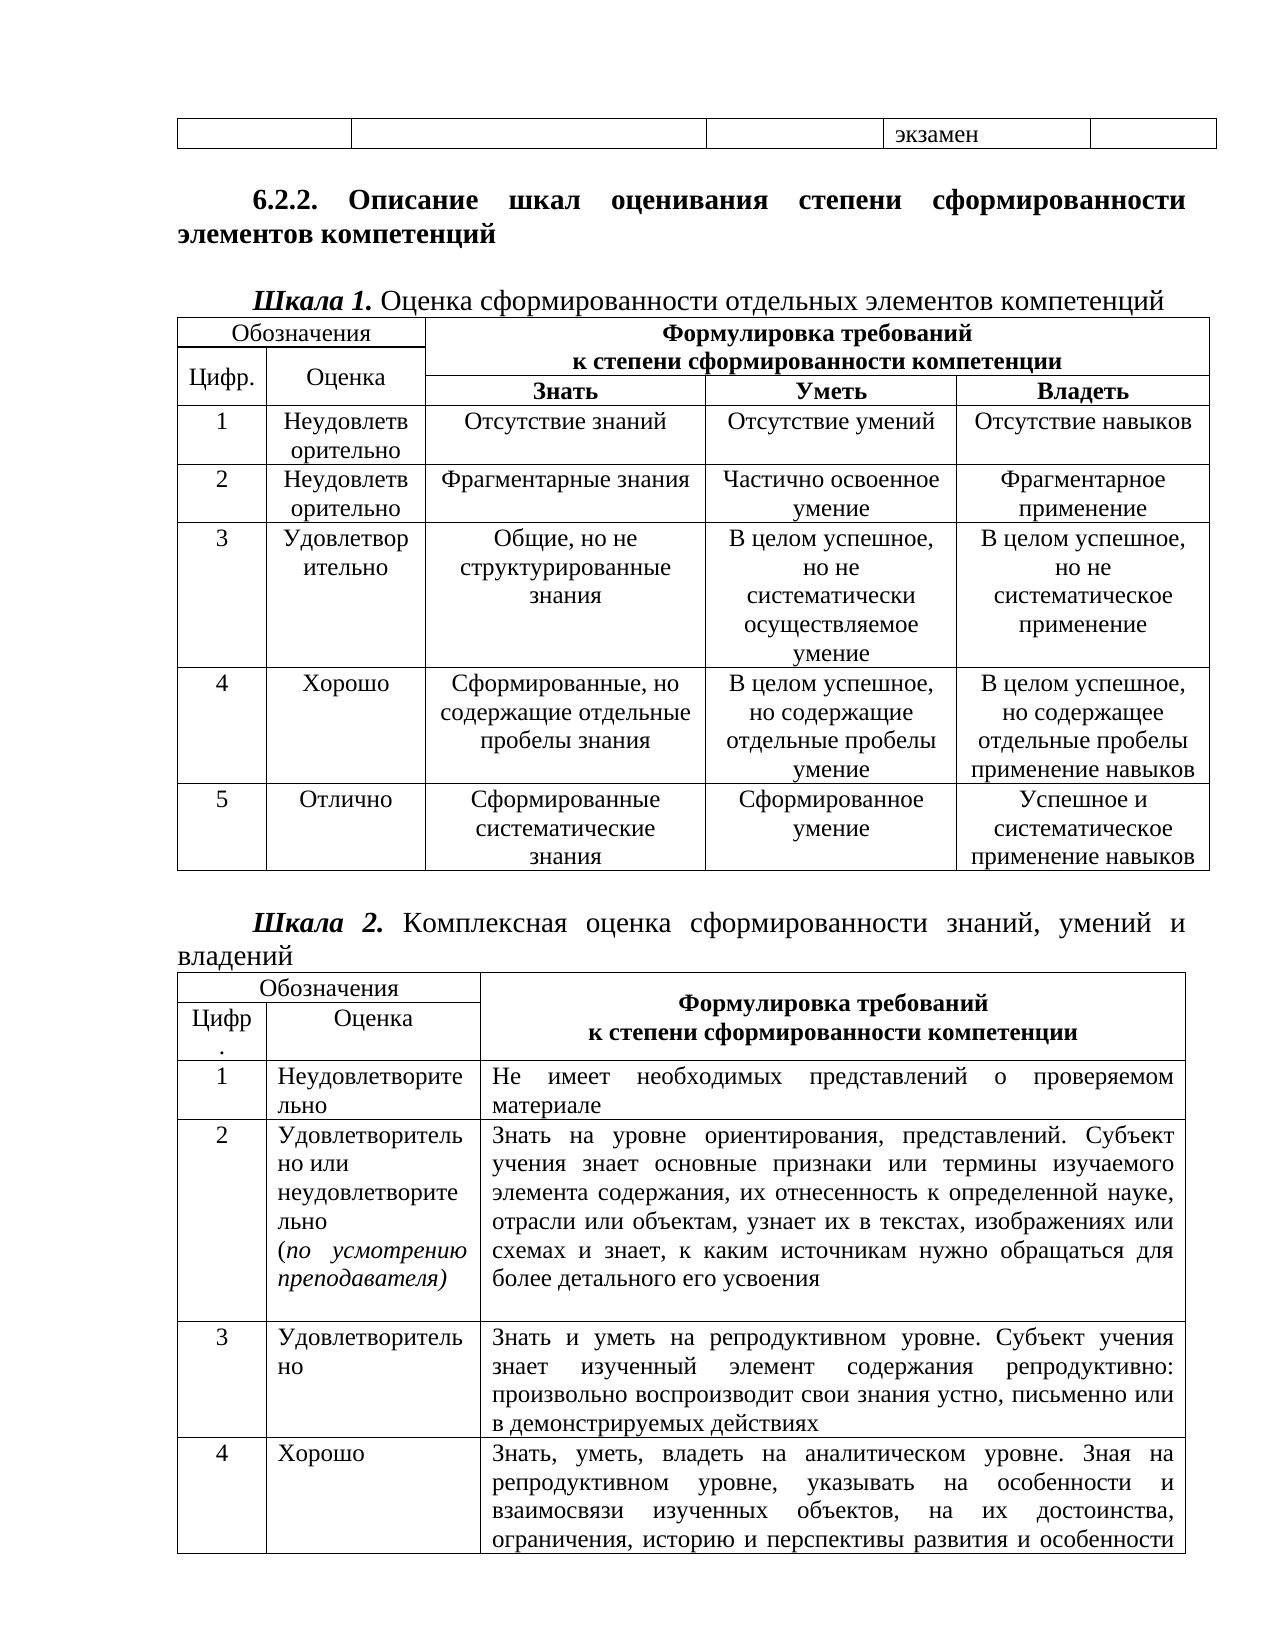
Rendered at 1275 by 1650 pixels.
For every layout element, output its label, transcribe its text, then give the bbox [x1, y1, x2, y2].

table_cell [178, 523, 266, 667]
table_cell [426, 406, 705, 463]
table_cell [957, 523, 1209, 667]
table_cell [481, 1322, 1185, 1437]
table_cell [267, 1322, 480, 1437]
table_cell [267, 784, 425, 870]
text Шкала 2. Комплексная оценка сформированности знаний, умений и владений [177, 905, 1186, 972]
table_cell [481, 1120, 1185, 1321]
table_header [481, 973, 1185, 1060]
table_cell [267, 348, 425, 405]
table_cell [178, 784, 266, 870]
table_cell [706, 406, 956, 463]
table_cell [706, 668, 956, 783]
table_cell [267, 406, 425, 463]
text 6.2.2. Описание шкал оценивания степени сформированности элементов компетенций [177, 182, 1186, 249]
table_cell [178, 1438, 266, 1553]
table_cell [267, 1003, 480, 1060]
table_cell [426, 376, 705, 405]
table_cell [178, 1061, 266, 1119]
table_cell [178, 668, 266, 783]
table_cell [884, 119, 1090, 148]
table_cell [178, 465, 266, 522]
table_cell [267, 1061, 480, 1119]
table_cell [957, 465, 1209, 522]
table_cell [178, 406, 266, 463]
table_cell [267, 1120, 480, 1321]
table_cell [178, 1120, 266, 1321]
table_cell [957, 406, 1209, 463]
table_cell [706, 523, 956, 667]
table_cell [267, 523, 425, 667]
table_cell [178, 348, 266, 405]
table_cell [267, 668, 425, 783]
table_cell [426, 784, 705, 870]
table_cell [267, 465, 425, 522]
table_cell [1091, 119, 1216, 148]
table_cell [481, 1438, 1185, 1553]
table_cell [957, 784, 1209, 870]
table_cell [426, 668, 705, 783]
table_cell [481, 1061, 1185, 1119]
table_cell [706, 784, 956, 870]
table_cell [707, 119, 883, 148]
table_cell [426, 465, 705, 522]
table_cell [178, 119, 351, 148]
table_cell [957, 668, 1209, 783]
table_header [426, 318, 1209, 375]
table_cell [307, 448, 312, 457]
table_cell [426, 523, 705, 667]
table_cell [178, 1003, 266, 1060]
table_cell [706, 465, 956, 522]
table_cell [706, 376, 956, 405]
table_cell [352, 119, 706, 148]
text Шкала 1. Оценка сформированности отдельных элементов компетенций [177, 283, 1186, 317]
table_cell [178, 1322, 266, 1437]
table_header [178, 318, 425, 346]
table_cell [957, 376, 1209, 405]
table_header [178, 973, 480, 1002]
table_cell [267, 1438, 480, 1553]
